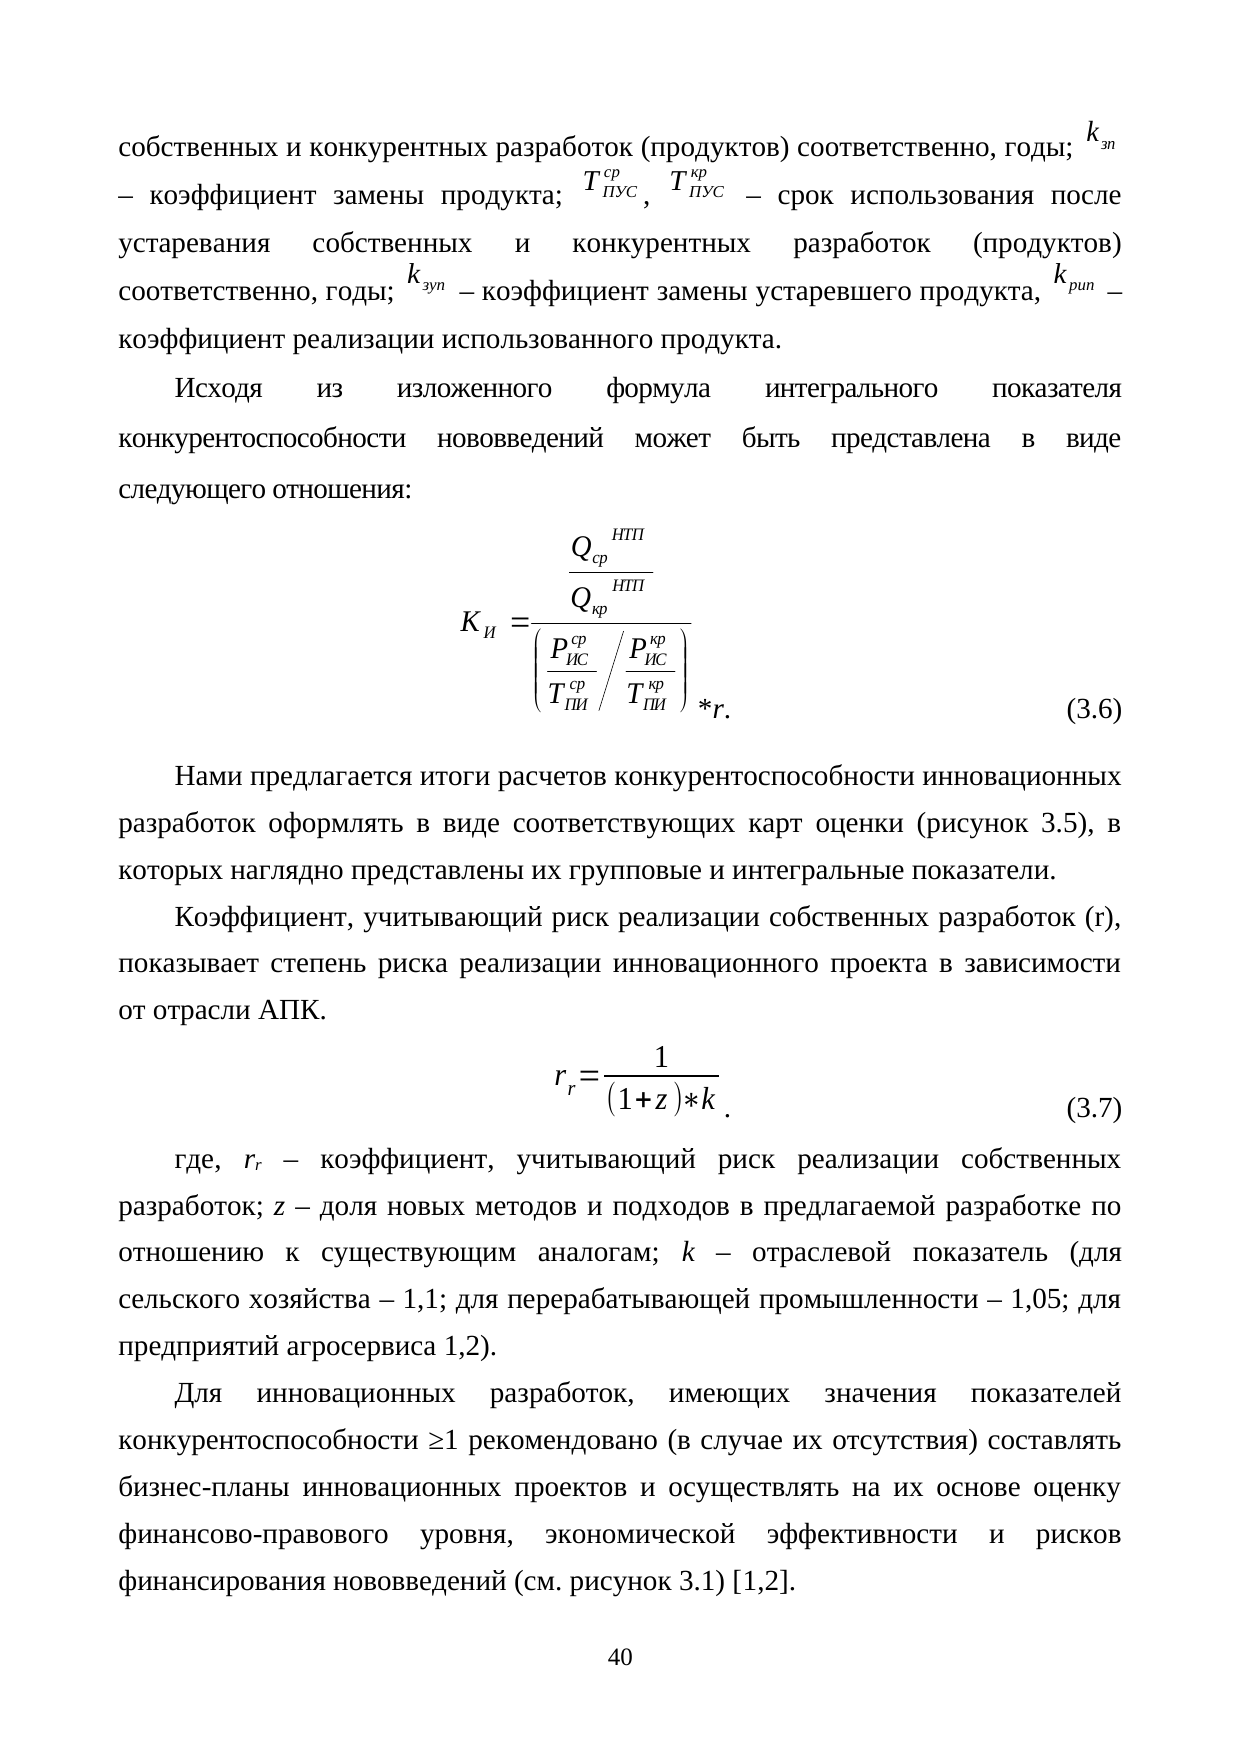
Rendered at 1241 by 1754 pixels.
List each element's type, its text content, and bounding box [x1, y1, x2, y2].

text Для инновационных разработок, имеющих значения показателей конкурентоспособности ≥1 рекомендовано (в случае их отсутствия) составлять бизнес-планы инновационных проектов и осуществлять на их основе оценку финансово-правового уровня, экономической эффективности и рисков финансирования нововведений (см. рисунок 3.1) [1,2]. [118, 1375, 1122, 1596]
text Нами предлагается итоги расчетов конкурентоспособности инновационных разработок оформлять в виде соответствующих карт оценки (рисунок 3.5), в которых наглядно представлены их групповые и интегральные показатели. [118, 758, 1122, 885]
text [118, 118, 1122, 358]
text . (3.7) [118, 1039, 1122, 1124]
text *r. (3.6) [118, 521, 1122, 724]
text Коэффициент, учитывающий риск реализации собственных разработок (r), показывает степень риска реализации инновационного проекта в зависимости от отрасли АПК. [118, 899, 1122, 1026]
text Исходя из изложенного формула интегрального показателя конкурентоспособности нововведений может быть представлена в виде следующего отношения: [118, 370, 1122, 504]
text где, rr – коэффициент, учитывающий риск реализации собственных разработок; z – доля новых методов и подходов в предлагаемой разработке по отношению к существующим аналогам; k – отраслевой показатель (для сельского хозяйства – 1,1; для перерабатывающей промышленности – 1,05; для предприятий агросервиса 1,2). [118, 1141, 1122, 1362]
